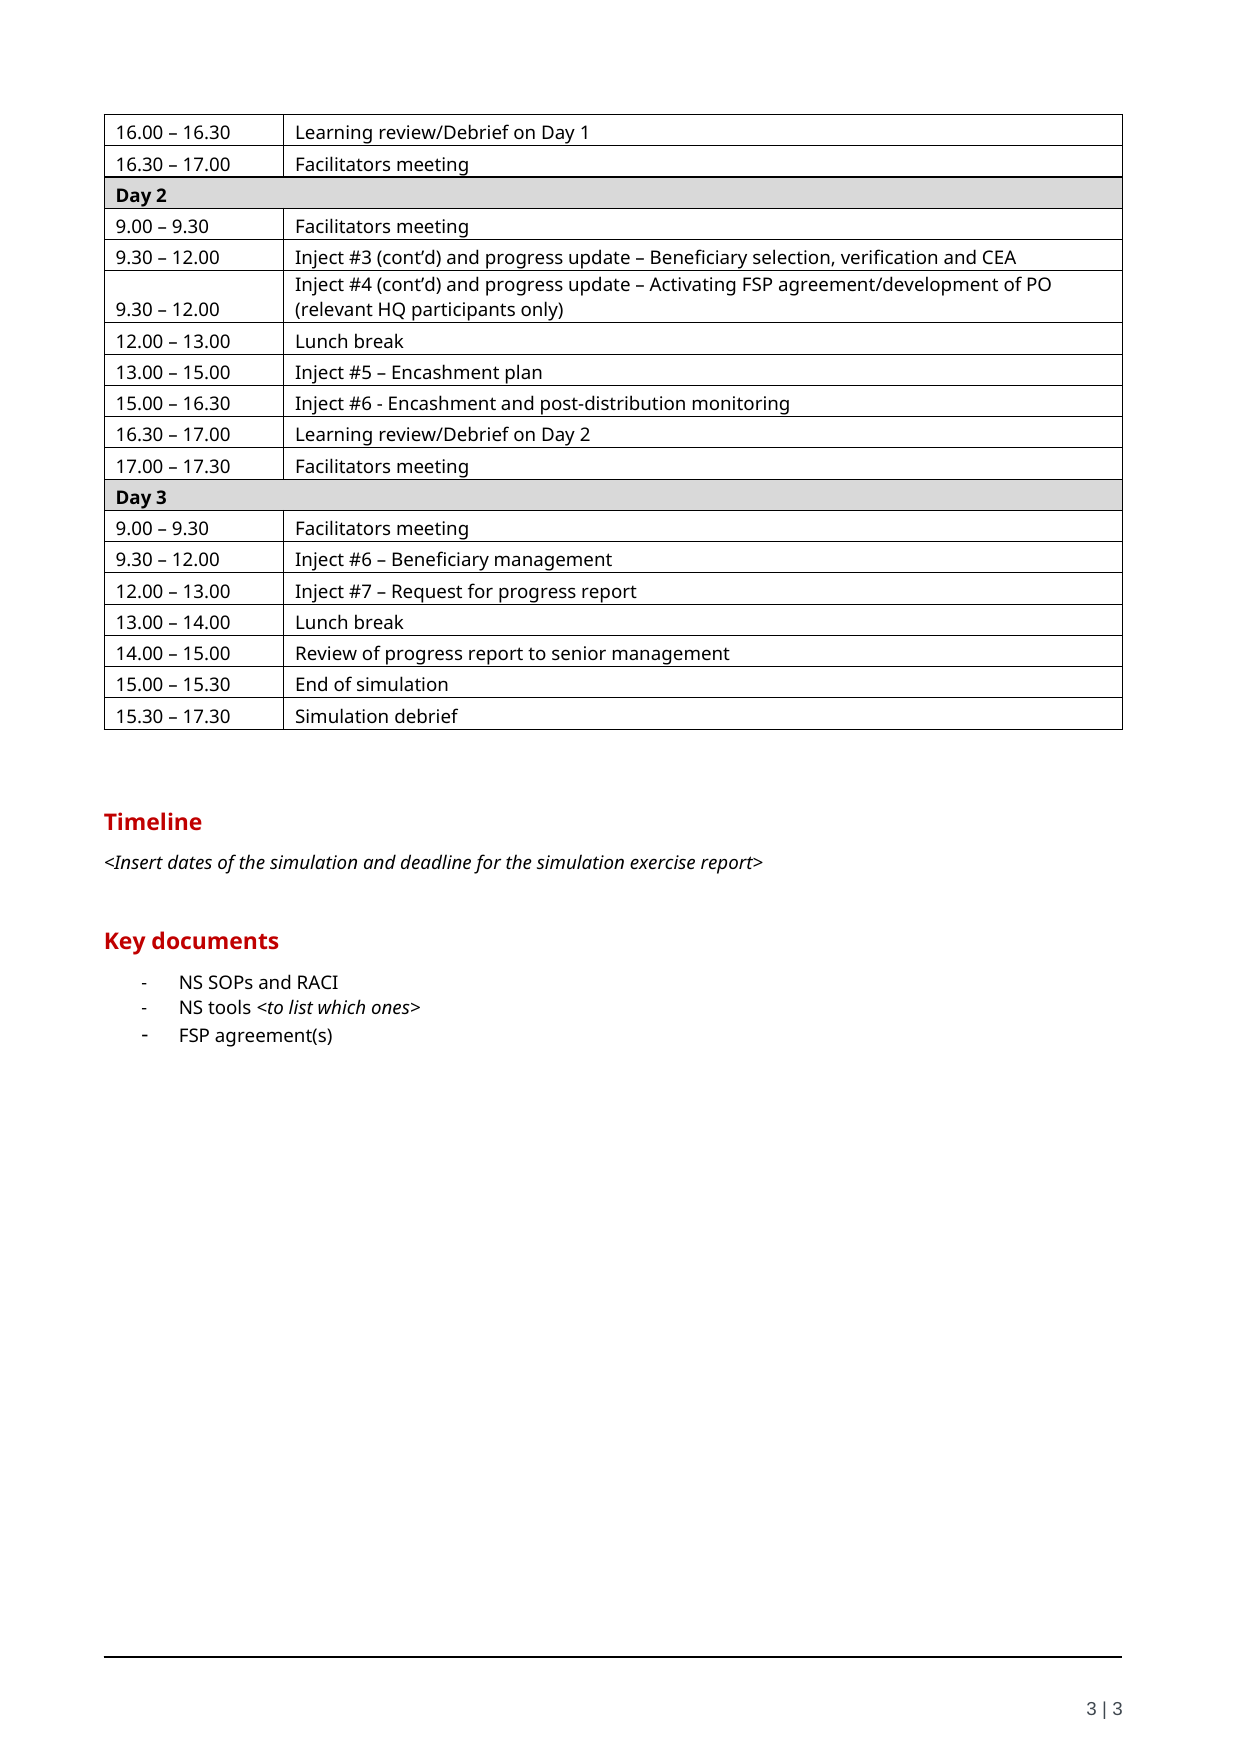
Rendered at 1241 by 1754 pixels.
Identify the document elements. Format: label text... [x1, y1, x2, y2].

table_cell Facilitators meeting [284, 511, 1122, 541]
table_cell 16.00 – 16.30 [105, 115, 283, 145]
list NS tools <to list which ones> [141, 994, 1121, 1020]
table_cell Learning review/Debrief on Day 2 [284, 417, 1122, 447]
table_cell Lunch break [284, 605, 1122, 635]
list NS SOPs and RACI [141, 969, 1121, 994]
table_cell 12.00 – 13.00 [105, 573, 283, 603]
table_cell Simulation debrief [284, 698, 1122, 728]
table_cell Inject #3 (cont’d) and progress update – Beneficiary selection, verification and CEA [284, 240, 1122, 270]
table_cell 9.00 – 9.30 [105, 209, 283, 239]
table_cell 14.00 – 15.00 [105, 636, 283, 666]
table_cell Facilitators meeting [284, 448, 1122, 478]
subtitle Key documents [103, 925, 1121, 957]
text <Insert dates of the simulation and deadline for the simulation exercise report> [103, 849, 1121, 875]
table_cell 13.00 – 14.00 [105, 605, 283, 635]
table_cell Inject #6 - Encashment and post-distribution monitoring [284, 386, 1122, 416]
table_cell Review of progress report to senior management [284, 636, 1122, 666]
table_cell 9.00 – 9.30 [105, 511, 283, 541]
subtitle Timeline [103, 806, 1121, 837]
table_cell Lunch break [284, 323, 1122, 353]
list FSP agreement(s) [141, 1020, 1121, 1048]
table_cell Learning review/Debrief on Day 1 [284, 115, 1122, 145]
table_cell 12.00 – 13.00 [105, 323, 283, 353]
table_cell Inject #4 (cont’d) and progress update – Activating FSP agreement/development of PO (relevant HQ participants only) [284, 271, 1122, 322]
table_cell Inject #5 – Encashment plan [284, 355, 1122, 385]
table_cell 9.30 – 12.00 [105, 542, 283, 572]
table_cell 15.00 – 16.30 [105, 386, 283, 416]
table_cell Day 3 [105, 480, 1122, 510]
table_cell Day 2 [105, 178, 1122, 208]
table_cell End of simulation [284, 667, 1122, 697]
table_cell Inject #7 – Request for progress report [284, 573, 1122, 603]
table_cell 13.00 – 15.00 [105, 355, 283, 385]
table_cell 15.30 – 17.30 [105, 698, 283, 728]
table_cell 17.00 – 17.30 [105, 448, 283, 478]
table_cell Facilitators meeting [284, 209, 1122, 239]
table_cell Inject #6 – Beneficiary management [284, 542, 1122, 572]
table_cell 9.30 – 12.00 [105, 240, 283, 270]
table_cell 16.30 – 17.00 [105, 417, 283, 447]
table_cell Facilitators meeting [284, 146, 1122, 176]
table_cell 15.00 – 15.30 [105, 667, 283, 697]
table_cell 9.30 – 12.00 [105, 271, 283, 322]
table_cell 16.30 – 17.00 [105, 146, 283, 176]
